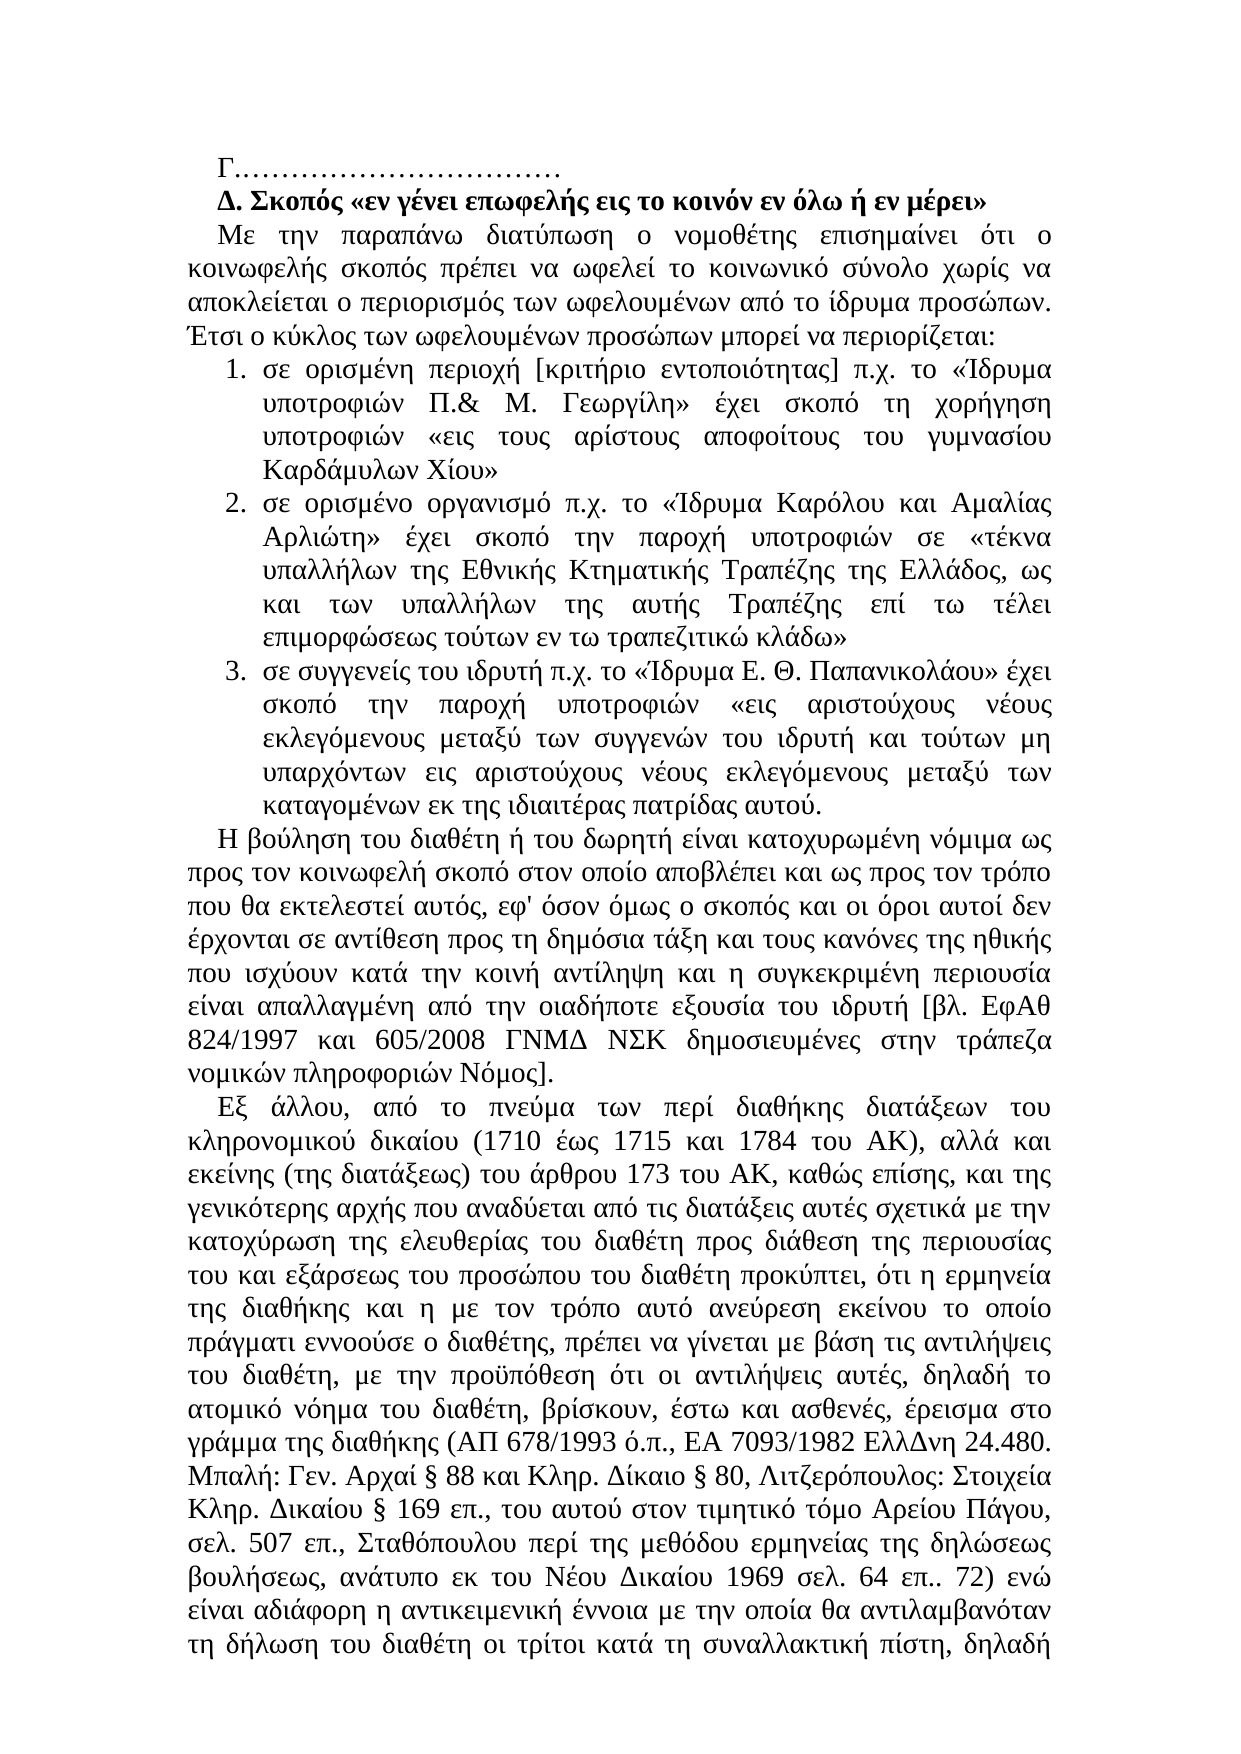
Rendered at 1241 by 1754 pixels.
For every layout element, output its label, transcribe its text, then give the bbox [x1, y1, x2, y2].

text Δ. Σκοπός «εν γένει επωφελής εις το κοινόν εν όλω ή εν μέρει» [187, 183, 1053, 217]
list σε ορισμένη περιοχή [κριτήριο εντοποιότητας] π.χ. το «Ίδρυμα υποτροφιών Π.& Μ. Γεωργίλη» έχει σκοπό τη χορήγηση υποτροφιών «εις τους αρίστους αποφοίτους του γυμνασίου Καρδάμυλων Χίου» [225, 351, 1053, 485]
list σε συγγενείς του ιδρυτή π.χ. το «Ίδρυμα Ε. Θ. Παπανικολάου» έχει σκοπό την παροχή υποτροφιών «εις αριστούχους νέους εκλεγόμενους μεταξύ των συγγενών του ιδρυτή και τούτων μη υπαρχόντων εις αριστούχους νέους εκλεγόμενους μεταξύ των καταγομένων εκ της ιδιαιτέρας πατρίδας αυτού. [225, 653, 1053, 821]
text Με την παραπάνω διατύπωση ο νομοθέτης επισημαίνει ότι ο κοινωφελής σκοπός πρέπει να ωφελεί το κοινωνικό σύνολο χωρίς να αποκλείεται ο περιορισμός των ωφελουμένων από το ίδρυμα προσώπων. Έτσι ο κύκλος των ωφελουμένων προσώπων μπορεί να περιορίζεται: [187, 217, 1053, 351]
text Γ.…………………………… [187, 150, 1053, 183]
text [187, 1089, 1053, 1659]
text Η βούληση του διαθέτη ή του δωρητή είναι κατοχυρωμένη νόμιμα ως προς τον κοινωφελή σκοπό στον οποίο αποβλέπει και ως προς τον τρόπο που θα εκτελεστεί αυτός, εφ' όσον όμως ο σκοπός και οι όροι αυτοί δεν έρχονται σε αντίθεση προς τη δημόσια τάξη και τους κανόνες της ηθικής που ισχύουν κατά την κοινή αντίληψη και η συγκεκριμένη περιουσία είναι απαλλαγμένη από την οιαδήποτε εξουσία του ιδρυτή [βλ. ΕφΑθ 824/1997 και 605/2008 ΓΝΜΔ ΝΣΚ δημοσιευμένες στην τράπεζα νομικών πληροφοριών Νόμος]. [187, 821, 1053, 1089]
list σε ορισμένο οργανισμό π.χ. το «Ίδρυμα Καρόλου και Αμαλίας Αρλιώτη» έχει σκοπό την παροχή υποτροφιών σε «τέκνα υπαλλήλων της Εθνικής Κτηματικής Τραπέζης της Ελλάδος, ως και των υπαλλήλων της αυτής Τραπέζης επί τω τέλει επιμορφώσεως τούτων εν τω τραπεζιτικώ κλάδω» [225, 485, 1053, 653]
